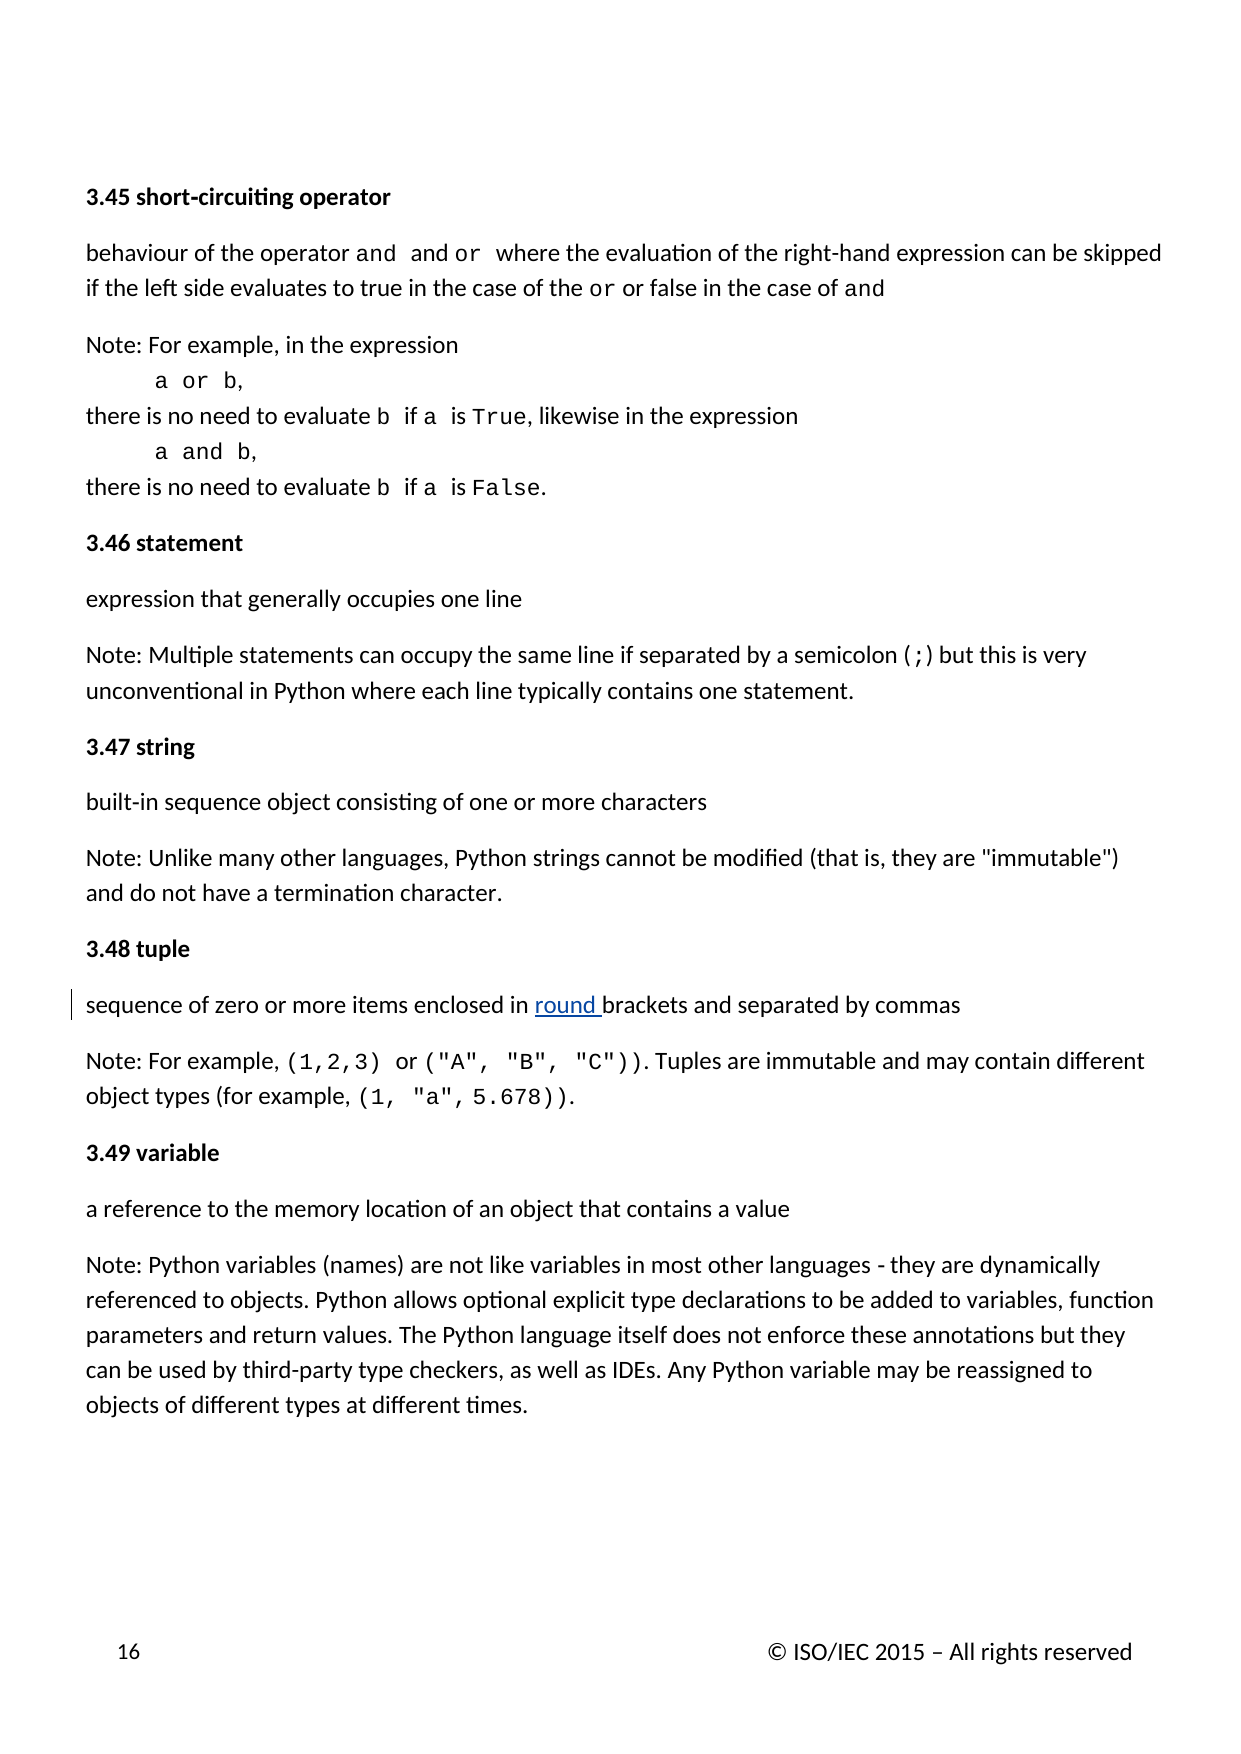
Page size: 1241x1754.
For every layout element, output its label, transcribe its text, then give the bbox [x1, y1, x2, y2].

text expression that generally occupies one line [86, 583, 1164, 614]
text 3.49 variable [86, 1137, 1164, 1168]
text 3.45 short‐circuiting operator [86, 181, 1164, 212]
text sequence of zero or more items enclosed in brackets and separated by commas [86, 989, 1164, 1019]
text Note: For example, in the expression a or b, there is no need to evaluate b if a is True, likewise in the expression a and b, there is no need to evaluate b if a is False. [86, 329, 1164, 502]
text Note: Multiple statements can occupy the same line if separated by a semicolon (;) but this is very unconventional in Python where each line typically contains one statement. [86, 639, 1164, 705]
text behaviour of the operator and and or where the evaluation of the right-hand expression can be skipped if the left side evaluates to true in the case of the or or false in the case of and [86, 237, 1164, 304]
text Note: Python variables (names) are not like variables in most other languages ‐ they are dynamically referenced to objects. Python allows optional explicit type declarations to be added to variables, function parameters and return values. The Python language itself does not enforce these annotations but they can be used by third-party type checkers, as well as IDEs. Any Python variable may be reassigned to objects of different types at different times. [86, 1249, 1164, 1419]
text 3.47 string [86, 731, 1164, 761]
text built‐in sequence object consisting of one or more characters [86, 787, 1164, 817]
text Note: For example, (1,2,3) or ("A", "B", "C")). Tuples are immutable and may contain different object types (for example, (1, "a", 5.678)). [86, 1045, 1164, 1112]
text 3.46 statement [86, 528, 1164, 558]
text 3.48 tuple [86, 933, 1164, 964]
text Note: Unlike many other languages, Python strings cannot be modified (that is, they are "immutable") and do not have a termination character. [86, 842, 1164, 908]
text a reference to the memory location of an object that contains a value [86, 1193, 1164, 1223]
